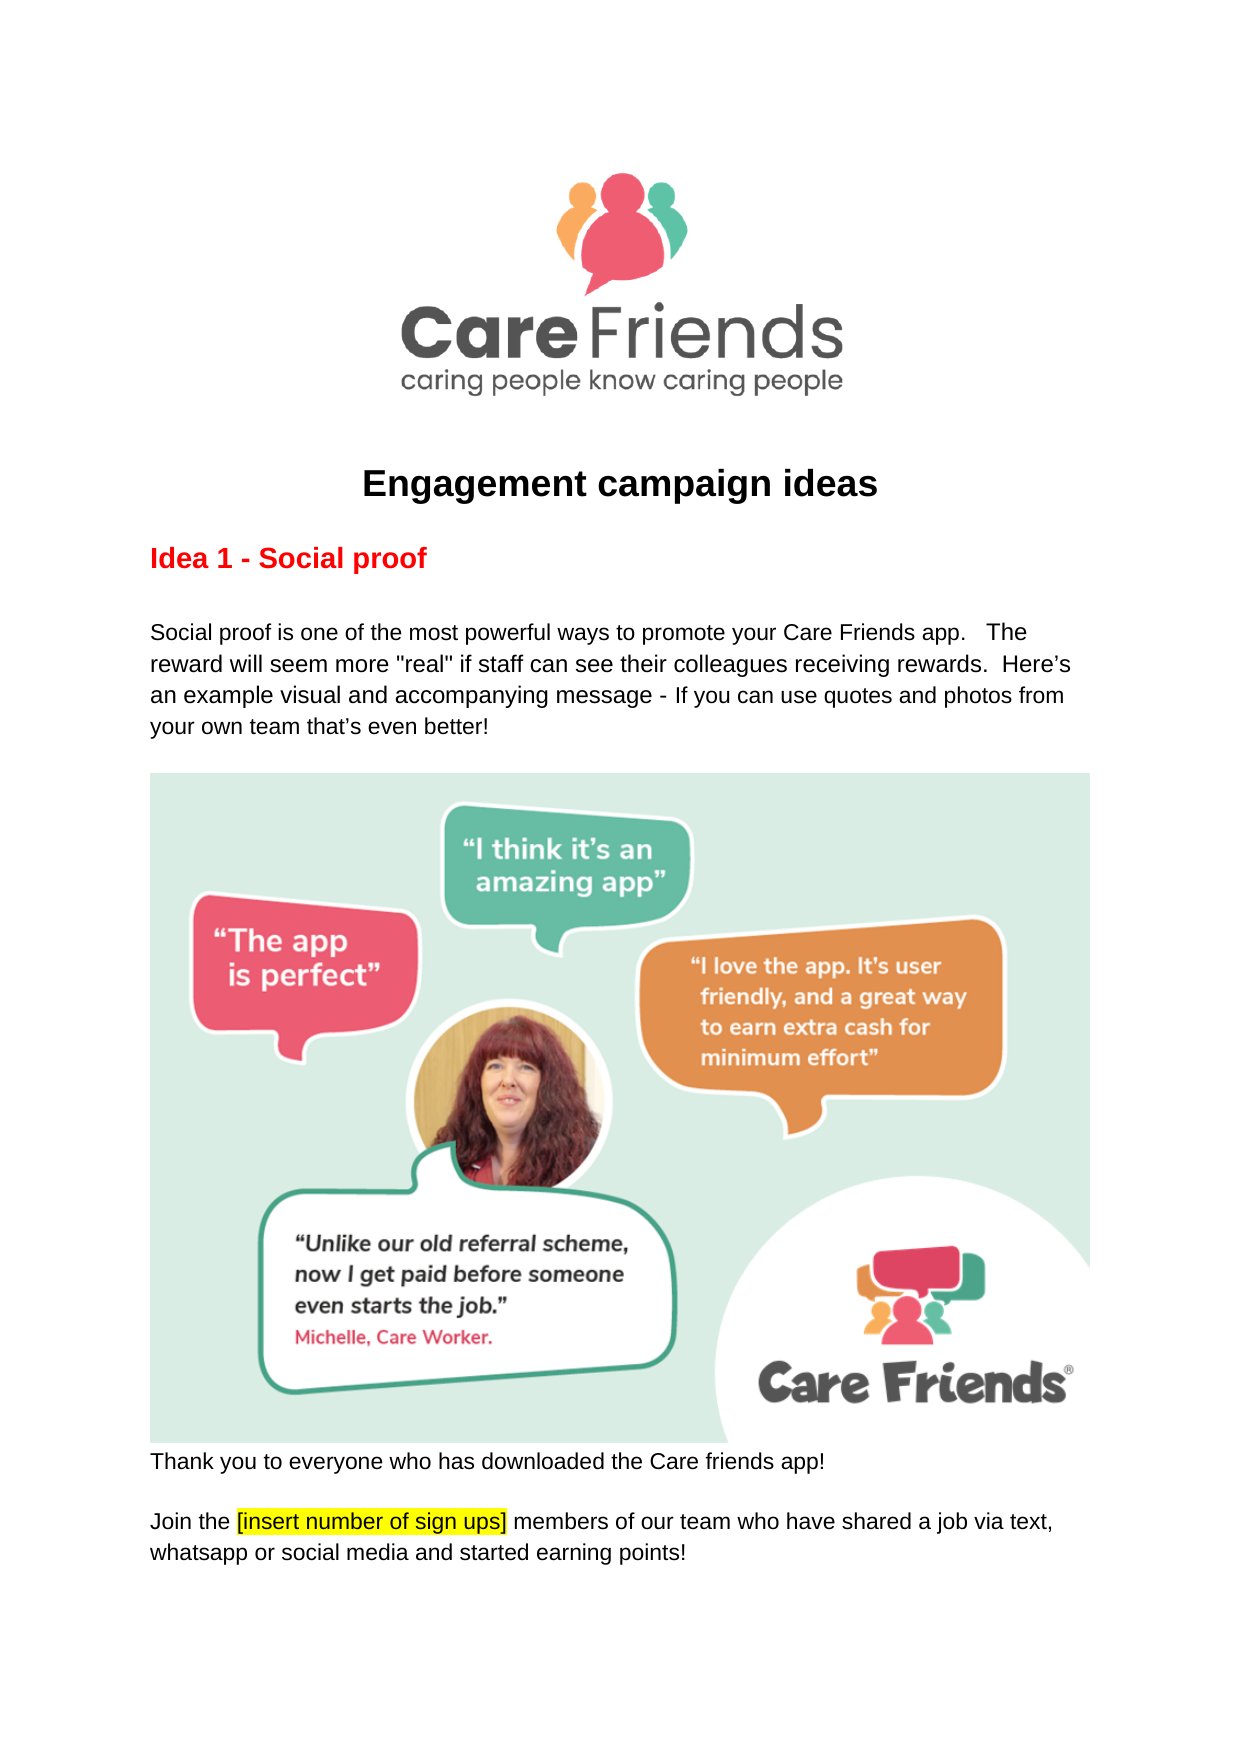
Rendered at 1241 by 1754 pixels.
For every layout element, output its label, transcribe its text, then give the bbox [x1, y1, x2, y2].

text Thank you to everyone who has downloaded the Care friends app! [150, 1448, 1090, 1474]
picture [150, 773, 1091, 1444]
text Idea 1 - Social proof [150, 541, 1090, 574]
text Social proof is one of the most powerful ways to promote your Care Friends app. The reward will seem more "real" if staff can see their colleagues receiving rewards. Here’s an example visual and accompanying message - If you can use quotes and photos from your own team that’s even better! [150, 618, 1090, 739]
text Engagement campaign ideas [150, 461, 1090, 504]
picture [368, 150, 872, 408]
text Join the [insert number of sign ups] members of our team who have shared a job via text, whatsapp or social media and started earning points! [150, 1508, 1090, 1565]
